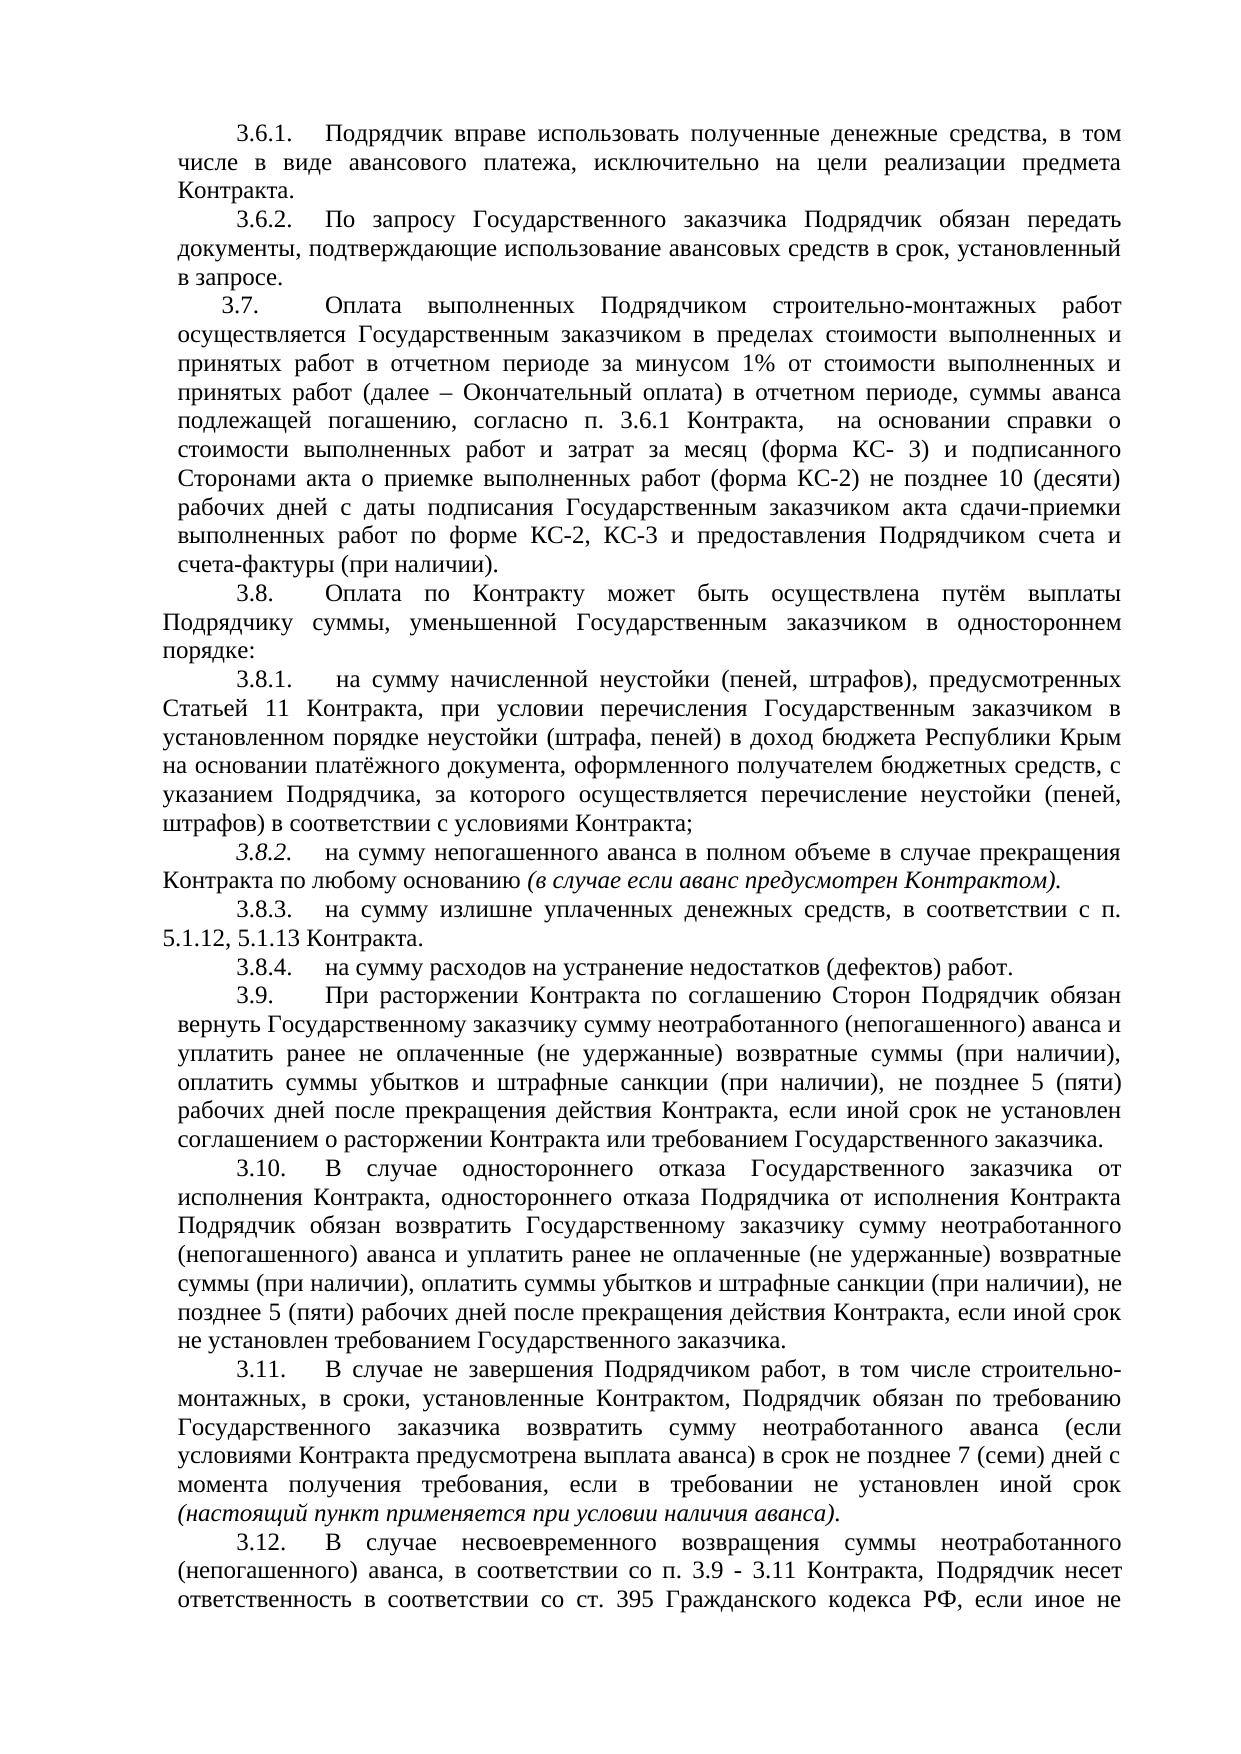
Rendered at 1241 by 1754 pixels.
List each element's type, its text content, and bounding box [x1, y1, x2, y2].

list на сумму расходов на устранение недостатков (дефектов) работ. [162, 952, 1122, 981]
list на сумму излишне уплаченных денежных средств, в соответствии с п. 5.1.12, 5.1.13 Контракта. [162, 894, 1122, 952]
list на сумму непогашенного аванса в полном объеме в случае прекращения Контракта по любому основанию (в случае если аванс предусмотрен Контрактом). [162, 837, 1122, 894]
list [177, 1527, 1122, 1613]
list Оплата по Контракту может быть осуществлена путём выплаты Подрядчику суммы, уменьшенной Государственным заказчиком в одностороннем порядке: [162, 578, 1122, 664]
list Подрядчик вправе использовать полученные денежные средства, в том числе в виде авансового платежа, исключительно на цели реализации предмета Контракта. [177, 118, 1122, 204]
list В случае не завершения Подрядчиком работ, в том числе строительно-монтажных, в сроки, установленные Контрактом, Подрядчик обязан по требованию Государственного заказчика возвратить сумму неотработанного аванса (если условиями Контракта предусмотрена выплата аванса) в срок не позднее 7 (семи) дней с момента получения требования, если в требовании не установлен иной срок (настоящий пункт применяется при условии наличия аванса). [177, 1354, 1122, 1527]
list При расторжении Контракта по соглашению Сторон Подрядчик обязан вернуть Государственному заказчику сумму неотработанного (непогашенного) аванса и уплатить ранее не оплаченные (не удержанные) возвратные суммы (при наличии), оплатить суммы убытков и штрафные санкции (при наличии), не позднее 5 (пяти) рабочих дней после прекращения действия Контракта, если иной срок не установлен соглашением о расторжении Контракта или требованием Государственного заказчика. [177, 981, 1122, 1153]
list По запросу Государственного заказчика Подрядчик обязан передать документы, подтверждающие использование авансовых средств в срок, установленный в запросе. [177, 204, 1122, 291]
list на сумму начисленной неустойки (пеней, штрафов), предусмотренных Статьей 11 Контракта, при условии перечисления Государственным заказчиком в установленном порядке неустойки (штрафа, пеней) в доход бюджета Республики Крым на основании платёжного документа, оформленного получателем бюджетных средств, с указанием Подрядчика, за которого осуществляется перечисление неустойки (пеней, штрафов) в соответствии с условиями Контракта; [162, 664, 1122, 837]
list Оплата выполненных Подрядчиком строительно-монтажных работ осуществляется Государственным заказчиком в пределах стоимости выполненных и принятых работ в отчетном периоде за минусом 1% от стоимости выполненных и принятых работ (далее – Окончательный оплата) в отчетном периоде, суммы аванса подлежащей погашению, согласно п. 3.6.1 Контракта, на основании справки о стоимости выполненных работ и затрат за месяц (форма КС- 3) и подписанного Сторонами акта о приемке выполненных работ (форма КС-2) не позднее 10 (десяти) рабочих дней с даты подписания Государственным заказчиком акта сдачи-приемки выполненных работ по форме КС-2, КС-3 и предоставления Подрядчиком счета и счета-фактуры (при наличии). [177, 291, 1122, 578]
list В случае одностороннего отказа Государственного заказчика от исполнения Контракта, одностороннего отказа Подрядчика от исполнения Контракта Подрядчик обязан возвратить Государственному заказчику сумму неотработанного (непогашенного) аванса и уплатить ранее не оплаченные (не удержанные) возвратные суммы (при наличии), оплатить суммы убытков и штрафные санкции (при наличии), не позднее 5 (пяти) рабочих дней после прекращения действия Контракта, если иной срок не установлен требованием Государственного заказчика. [177, 1153, 1122, 1354]
